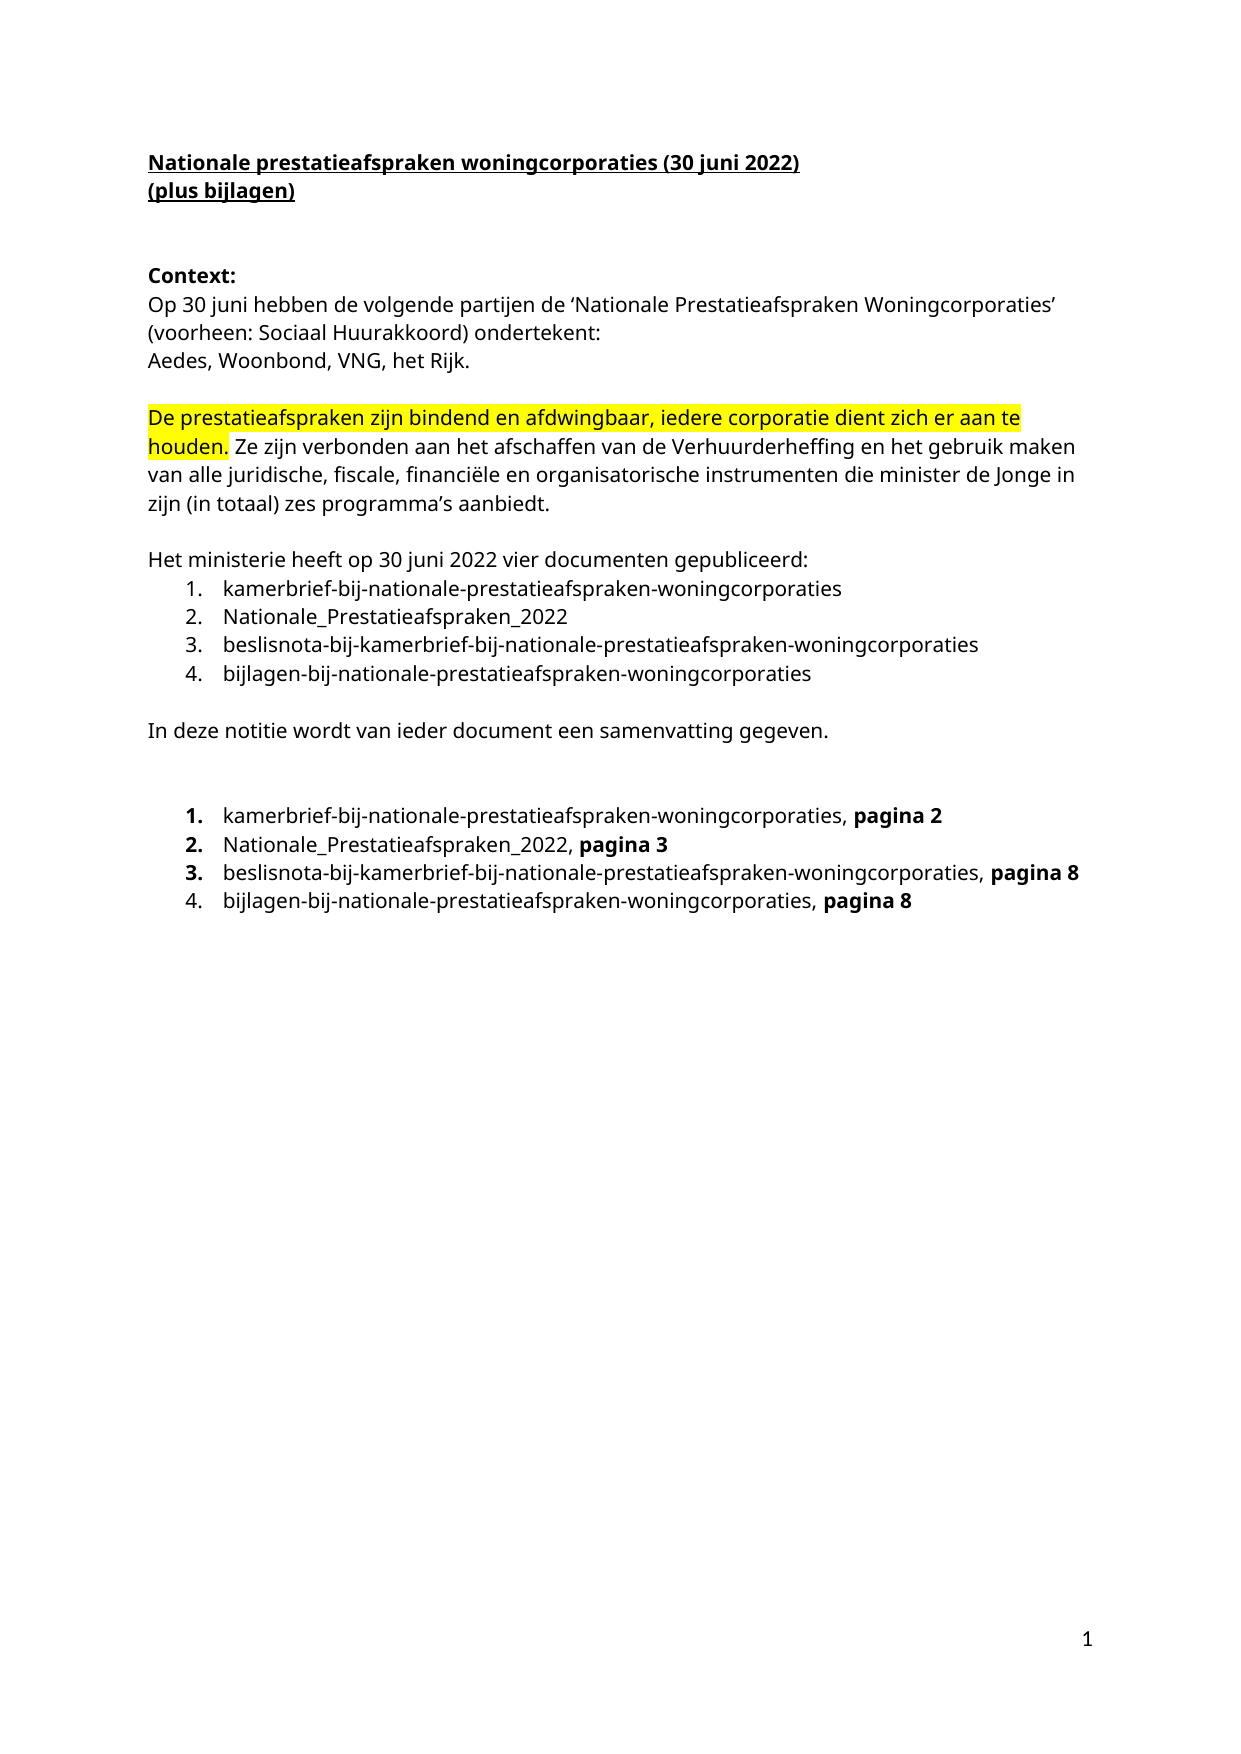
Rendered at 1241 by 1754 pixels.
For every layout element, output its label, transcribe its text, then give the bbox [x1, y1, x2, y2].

list Nationale_Prestatieafspraken_2022 [185, 602, 1093, 631]
text In deze notitie wordt van ieder document een samenvatting gegeven. [148, 716, 1093, 744]
list kamerbrief-bij-nationale-prestatieafspraken-woningcorporaties, pagina 2 [185, 801, 1093, 830]
list beslisnota-bij-kamerbrief-bij-nationale-prestatieafspraken-woningcorporaties [185, 631, 1093, 659]
list bijlagen-bij-nationale-prestatieafspraken-woningcorporaties [185, 659, 1093, 687]
text Aedes, Woonbond, VNG, het Rijk. [148, 347, 1093, 375]
list kamerbrief-bij-nationale-prestatieafspraken-woningcorporaties [185, 574, 1093, 602]
text Context: [148, 261, 1093, 290]
text Het ministerie heeft op 30 juni 2022 vier documenten gepubliceerd: [148, 545, 1093, 574]
list Nationale_Prestatieafspraken_2022, pagina 3 [185, 830, 1093, 858]
text (plus bijlagen) [148, 176, 1093, 204]
text Op 30 juni hebben de volgende partijen de ‘Nationale Prestatieafspraken Woningcorporaties’ (voorheen: Sociaal Huurakkoord) ondertekent: [148, 290, 1093, 347]
list bijlagen-bij-nationale-prestatieafspraken-woningcorporaties, pagina 8 [185, 887, 1093, 915]
list beslisnota-bij-kamerbrief-bij-nationale-prestatieafspraken-woningcorporaties, pagina 8 [185, 858, 1093, 887]
text Nationale prestatieafspraken woningcorporaties (30 juni 2022) [148, 148, 1093, 176]
text De prestatieafspraken zijn bindend en afdwingbaar, iedere corporatie dient zich er aan te houden. Ze zijn verbonden aan het afschaffen van de Verhuurderheffing en het gebruik maken van alle juridische, fiscale, financiële en organisatorische instrumenten die minister de Jonge in zijn (in totaal) zes programma’s aanbiedt. [148, 403, 1093, 545]
